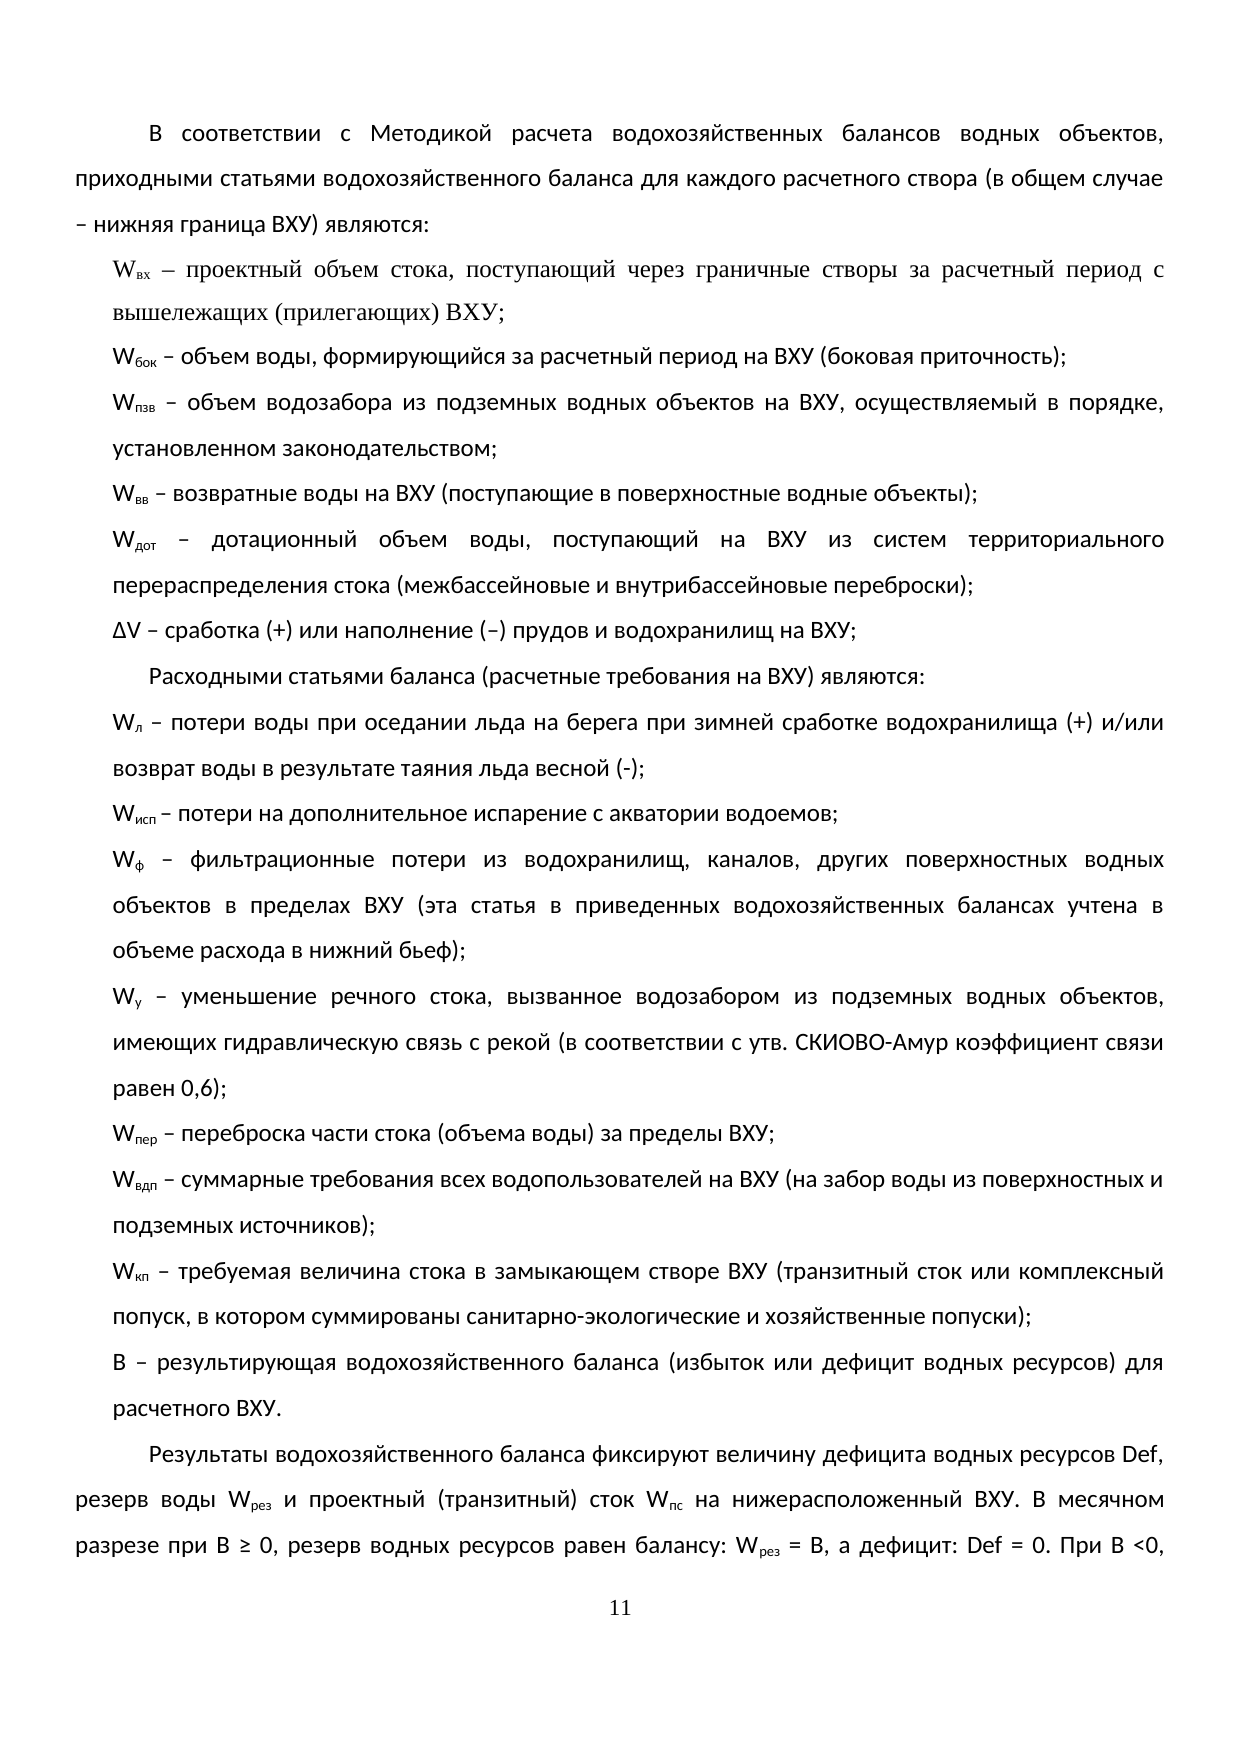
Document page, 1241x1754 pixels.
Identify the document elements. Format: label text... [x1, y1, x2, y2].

text Расходными статьями баланса (расчетные требования на ВХУ) являются: [75, 660, 1165, 691]
text Wкп – требуемая величина стока в замыкающем створе ВХУ (транзитный сток или комплексный попуск, в котором суммированы санитарно-экологические и хозяйственные попуски); [112, 1255, 1165, 1331]
text В соответствии с Методикой расчета водохозяйственных балансов водных объектов, приходными статьями водохозяйственного баланса для каждого расчетного створа (в общем случае – нижняя граница ВХУ) являются: [75, 117, 1165, 239]
text Wф – фильтрационные потери из водохранилищ, каналов, других поверхностных водных объектов в пределах ВХУ (эта статья в приведенных водохозяйственных балансах учтена в объеме расхода в нижний бьеф); [112, 843, 1165, 965]
text Wпзв – объем водозабора из подземных водных объектов на ВХУ, осуществляемый в порядке, установленном законодательством; [112, 386, 1165, 462]
text B – результирующая водохозяйственного баланса (избыток или дефицит водных ресурсов) для расчетного ВХУ. [112, 1346, 1165, 1422]
text Wу – уменьшение речного стока, вызванное водозабором из подземных водных объектов, имеющих гидравлическую связь с рекой (в соответствии с утв. СКИОВО-Амур коэффициент связи равен 0,6); [112, 980, 1165, 1102]
list Wвх – проектный объем стока, поступающий через граничные створы за расчетный период с вышележащих (прилегающих) ВХУ; [112, 254, 1165, 326]
text Wбок – объем воды, формирующийся за расчетный период на ВХУ (боковая приточность); [112, 340, 1165, 371]
text Wдот – дотационный объем воды, поступающий на ВХУ из систем территориального перераспределения стока (межбассейновые и внутрибассейновые переброски); [112, 523, 1165, 599]
text Wл – потери воды при оседании льда на берега при зимней сработке водохранилища (+) и/или возврат воды в результате таяния льда весной (-); [112, 706, 1165, 782]
text Wпер – переброска части стока (объема воды) за пределы ВХУ; [112, 1118, 1165, 1148]
text ΔV – сработка (+) или наполнение (–) прудов и водохранилищ на ВХУ; [112, 614, 1165, 645]
text Wисп – потери на дополнительное испарение с акватории водоемов; [112, 797, 1165, 828]
text Wвдп – суммарные требования всех водопользователей на ВХУ (на забор воды из поверхностных и подземных источников); [112, 1163, 1165, 1239]
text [75, 1438, 1165, 1560]
text Wвв – возвратные воды на ВХУ (поступающие в поверхностные водные объекты); [112, 477, 1165, 508]
